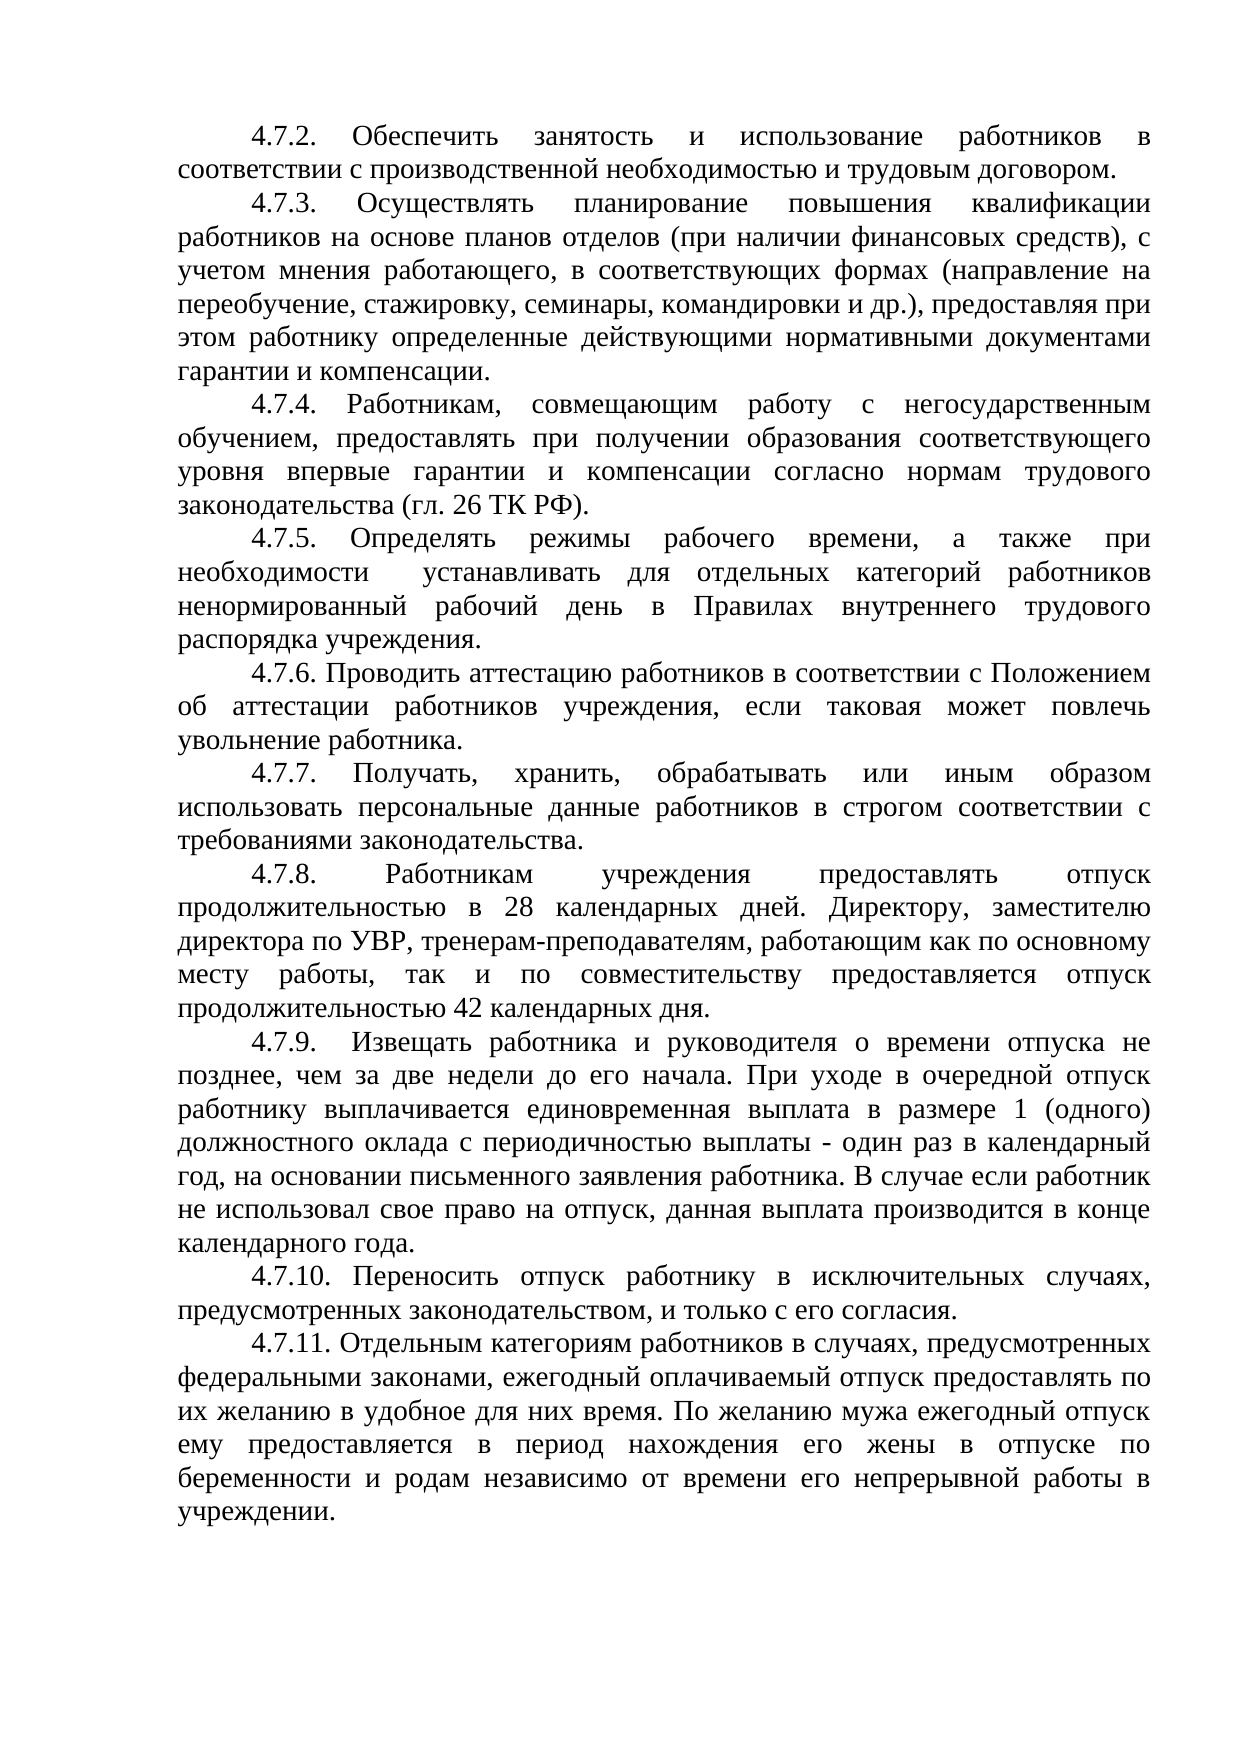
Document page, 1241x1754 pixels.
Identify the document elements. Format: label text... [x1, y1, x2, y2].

text 4.7.4. Работникам, совмещающим работу с негосударственным обучением, предоставлять при получении образования соответствующего уровня впервые гарантии и компенсации согласно нормам трудового законодательства (гл. 26 ТК РФ). [177, 386, 1152, 521]
text 4.7.6. Проводить аттестацию работников в соответствии с Положением об аттестации работников учреждения, если таковая может повлечь увольнение работника. [177, 655, 1152, 755]
text 4.7.8. Работникам учреждения предоставлять отпуск продолжительностью в 28 календарных дней. Директору, заместителю директора по УВР, тренерам-преподавателям, работающим как по основному месту работы, так и по совместительству предоставляется отпуск продолжительностью 42 календарных дня. [177, 856, 1152, 1024]
text 4.7.2. Обеспечить занятость и использование работников в соответствии с производственной необходимостью и трудовым договором. [177, 118, 1152, 185]
text 4.7.9. Извещать работника и руководителя о времени отпуска не позднее, чем за две недели до его начала. При уходе в очередной отпуск работнику выплачивается единовременная выплата в размере 1 (одного) должностного оклада с периодичностью выплаты - один раз в календарный год, на основании письменного заявления работника. В случае если работник не использовал свое право на отпуск, данная выплата производится в конце календарного года. [177, 1024, 1152, 1258]
text 4.7.11. Отдельным категориям работников в случаях, предусмотренных федеральными законами, ежегодный оплачиваемый отпуск предоставлять по их желанию в удобное для них время. По желанию мужа ежегодный отпуск ему предоставляется в период нахождения его жены в отпуске по беременности и родам независимо от времени его непрерывной работы в учреждении. [177, 1326, 1152, 1527]
text 4.7.10. Переносить отпуск работнику в исключительных случаях, предусмотренных законодательством, и только с его согласия. [177, 1258, 1152, 1326]
text 4.7.5. Определять режимы рабочего времени, а также при необходимости устанавливать для отдельных категорий работников ненормированный рабочий день в Правилах внутреннего трудового распорядка учреждения. [177, 521, 1152, 655]
text 4.7.3. Осуществлять планирование повышения квалификации работников на основе планов отделов (при наличии финансовых средств), с учетом мнения работающего, в соответствующих формах (направление на переобучение, стажировку, семинары, командировки и др.), предоставляя при этом работнику определенные действующими нормативными документами гарантии и компенсации. [177, 185, 1152, 386]
text 4.7.7. Получать, хранить, обрабатывать или иным образом использовать персональные данные работников в строгом соответствии с требованиями законодательства. [177, 755, 1152, 856]
